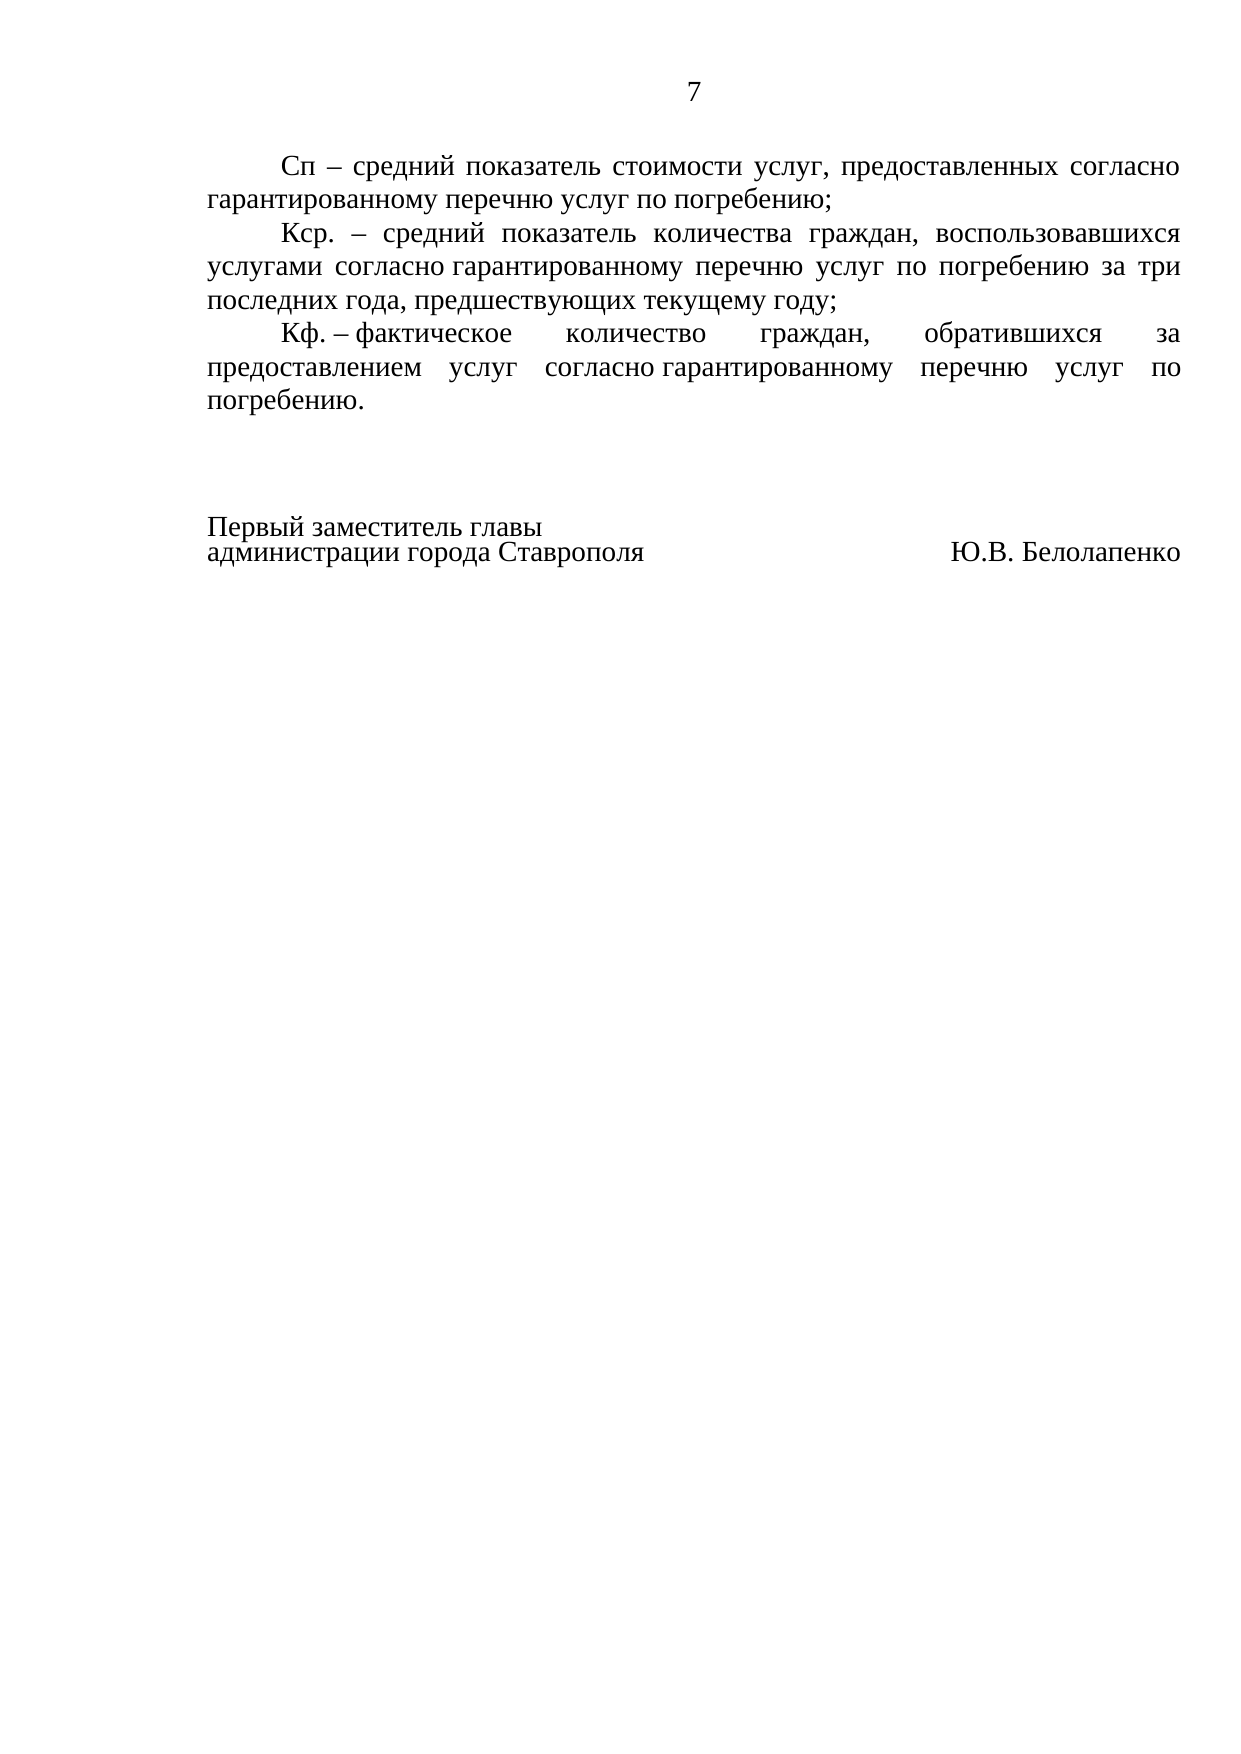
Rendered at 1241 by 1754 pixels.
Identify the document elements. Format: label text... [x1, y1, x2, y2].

text Кф. – фактическое количество граждан, обратившихся за предоставлением услуг согласно гарантированному перечню услуг по погребению. [207, 315, 1181, 416]
text Сп – средний показатель стоимости услуг, предоставленных согласно гарантированному перечню услуг по погребению; [207, 148, 1181, 215]
text администрации города Ставрополя Ю.В. Белолапенко [207, 542, 1181, 567]
text Первый заместитель главы [207, 517, 1181, 542]
text Кср. – средний показатель количества граждан, воспользовавшихся услугами согласно гарантированному перечню услуг по погребению за три последних года, предшествующих текущему году; [207, 215, 1181, 315]
